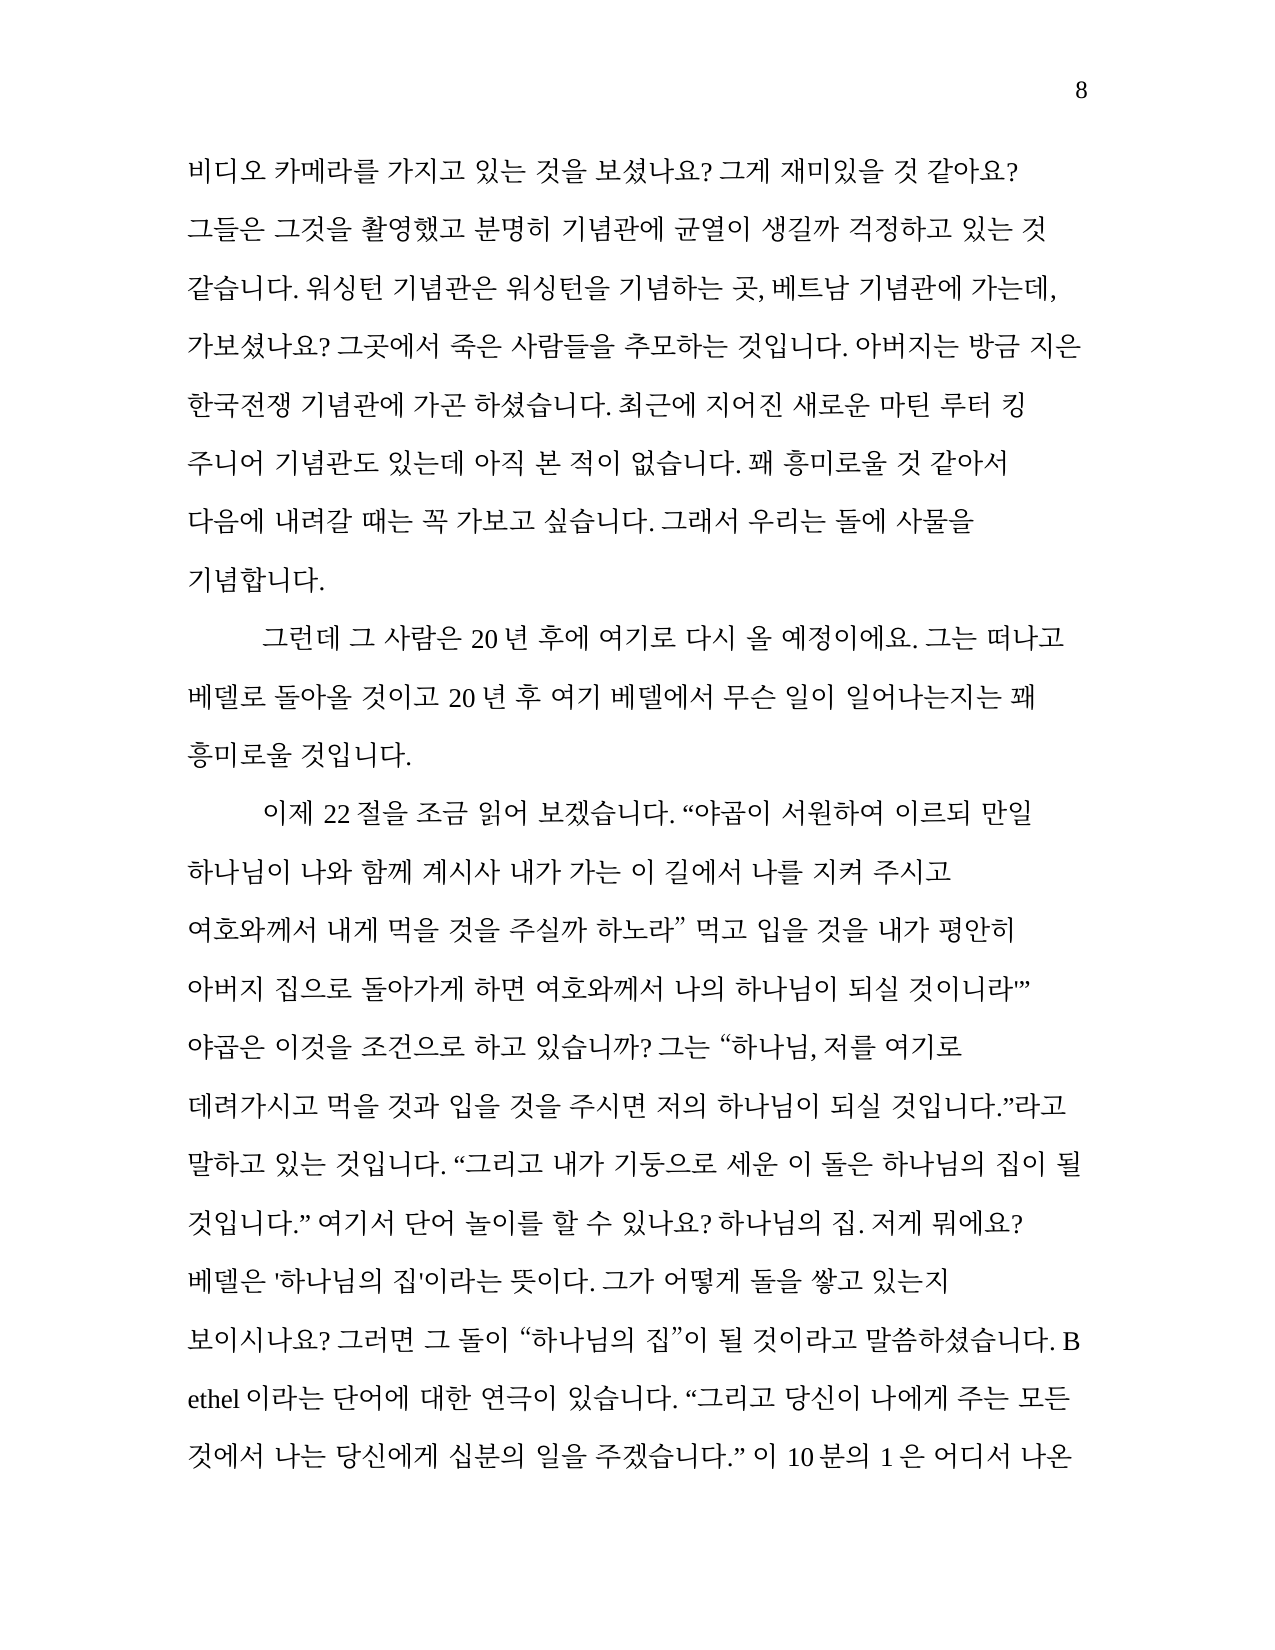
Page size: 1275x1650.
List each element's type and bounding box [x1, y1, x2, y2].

text [187, 150, 1087, 1474]
